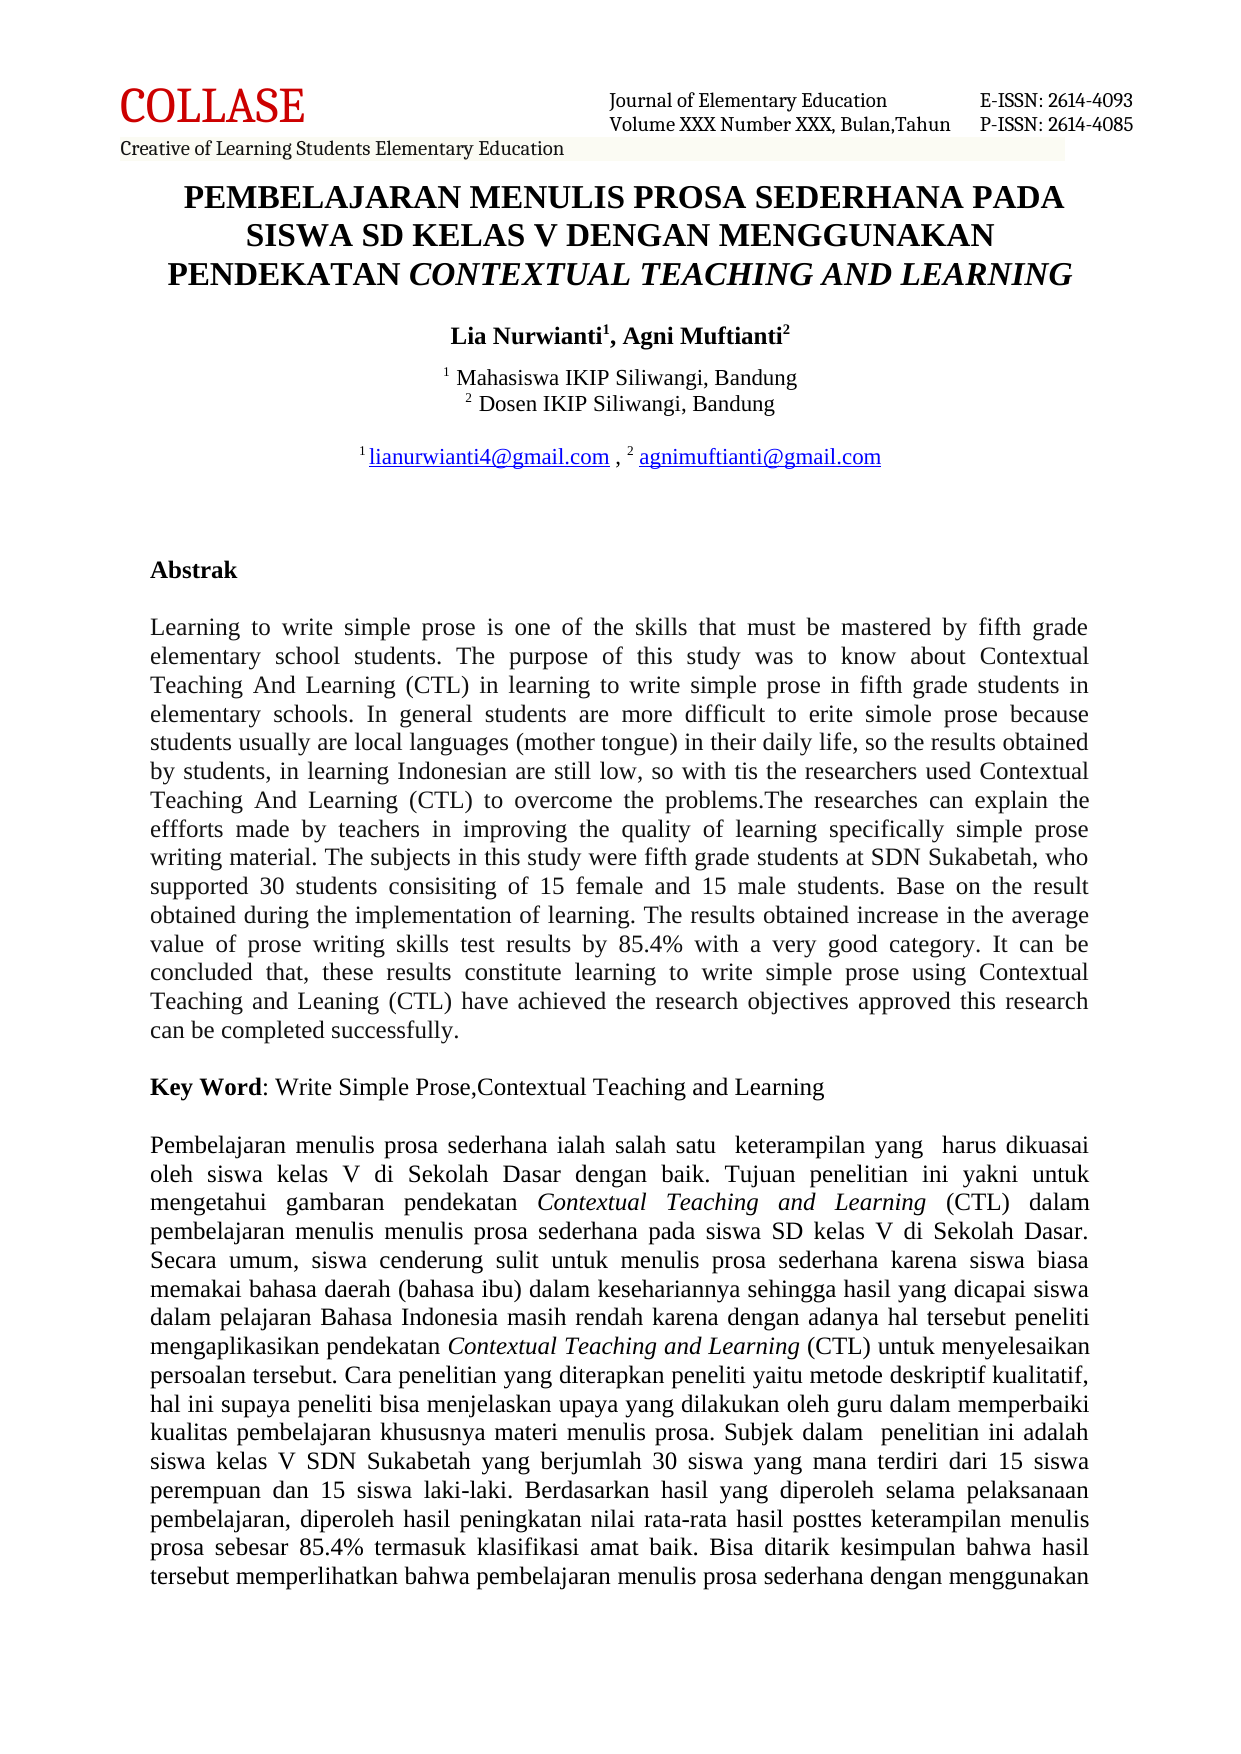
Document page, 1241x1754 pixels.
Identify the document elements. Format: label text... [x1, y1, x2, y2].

text Lia Nurwianti1, Agni Muftianti2 [150, 321, 1090, 350]
text Learning to write simple prose is one of the skills that must be mastered by fifth grade elementary school students. The purpose of this study was to know about Contextual Teaching And Learning (CTL) in learning to write simple prose in fifth grade students in elementary schools. In general students are more difficult to erite simole prose because students usually are local languages (mother tongue) in their daily life, so the results obtained by students, in learning Indonesian are still low, so with tis the researchers used Contextual Teaching And Learning (CTL) to overcome the problems.The researches can explain the effforts made by teachers in improving the quality of learning specifically simple prose writing material. The subjects in this study were fifth grade students at SDN Sukabetah, who supported 30 students consisiting of 15 female and 15 male students. Base on the result obtained during the implementation of learning. The results obtained increase in the average value of prose writing skills test results by 85.4% with a very good category. It can be concluded that, these results constitute learning to write simple prose using Contextual Teaching and Leaning (CTL) have achieved the research objectives approved this research can be completed successfully. [150, 612, 1090, 1044]
text 2 Dosen IKIP Siliwangi, Bandung [150, 390, 1090, 417]
text Abstrak [150, 555, 1090, 584]
text PEMBELAJARAN MENULIS PROSA SEDERHANA PADA SISWA SD KELAS V DENGAN MENGGUNAKAN PENDEKATAN CONTEXTUAL TEACHING AND LEARNING [150, 177, 1090, 292]
text 1 Mahasiswa IKIP Siliwangi, Bandung [150, 364, 1090, 390]
text 1 lianurwianti4@gmail.com , 2 agnimuftianti@gmail.com [150, 443, 1090, 469]
text Key Word: Write Simple Prose,Contextual Teaching and Learning [150, 1072, 1090, 1101]
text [150, 1130, 1090, 1590]
